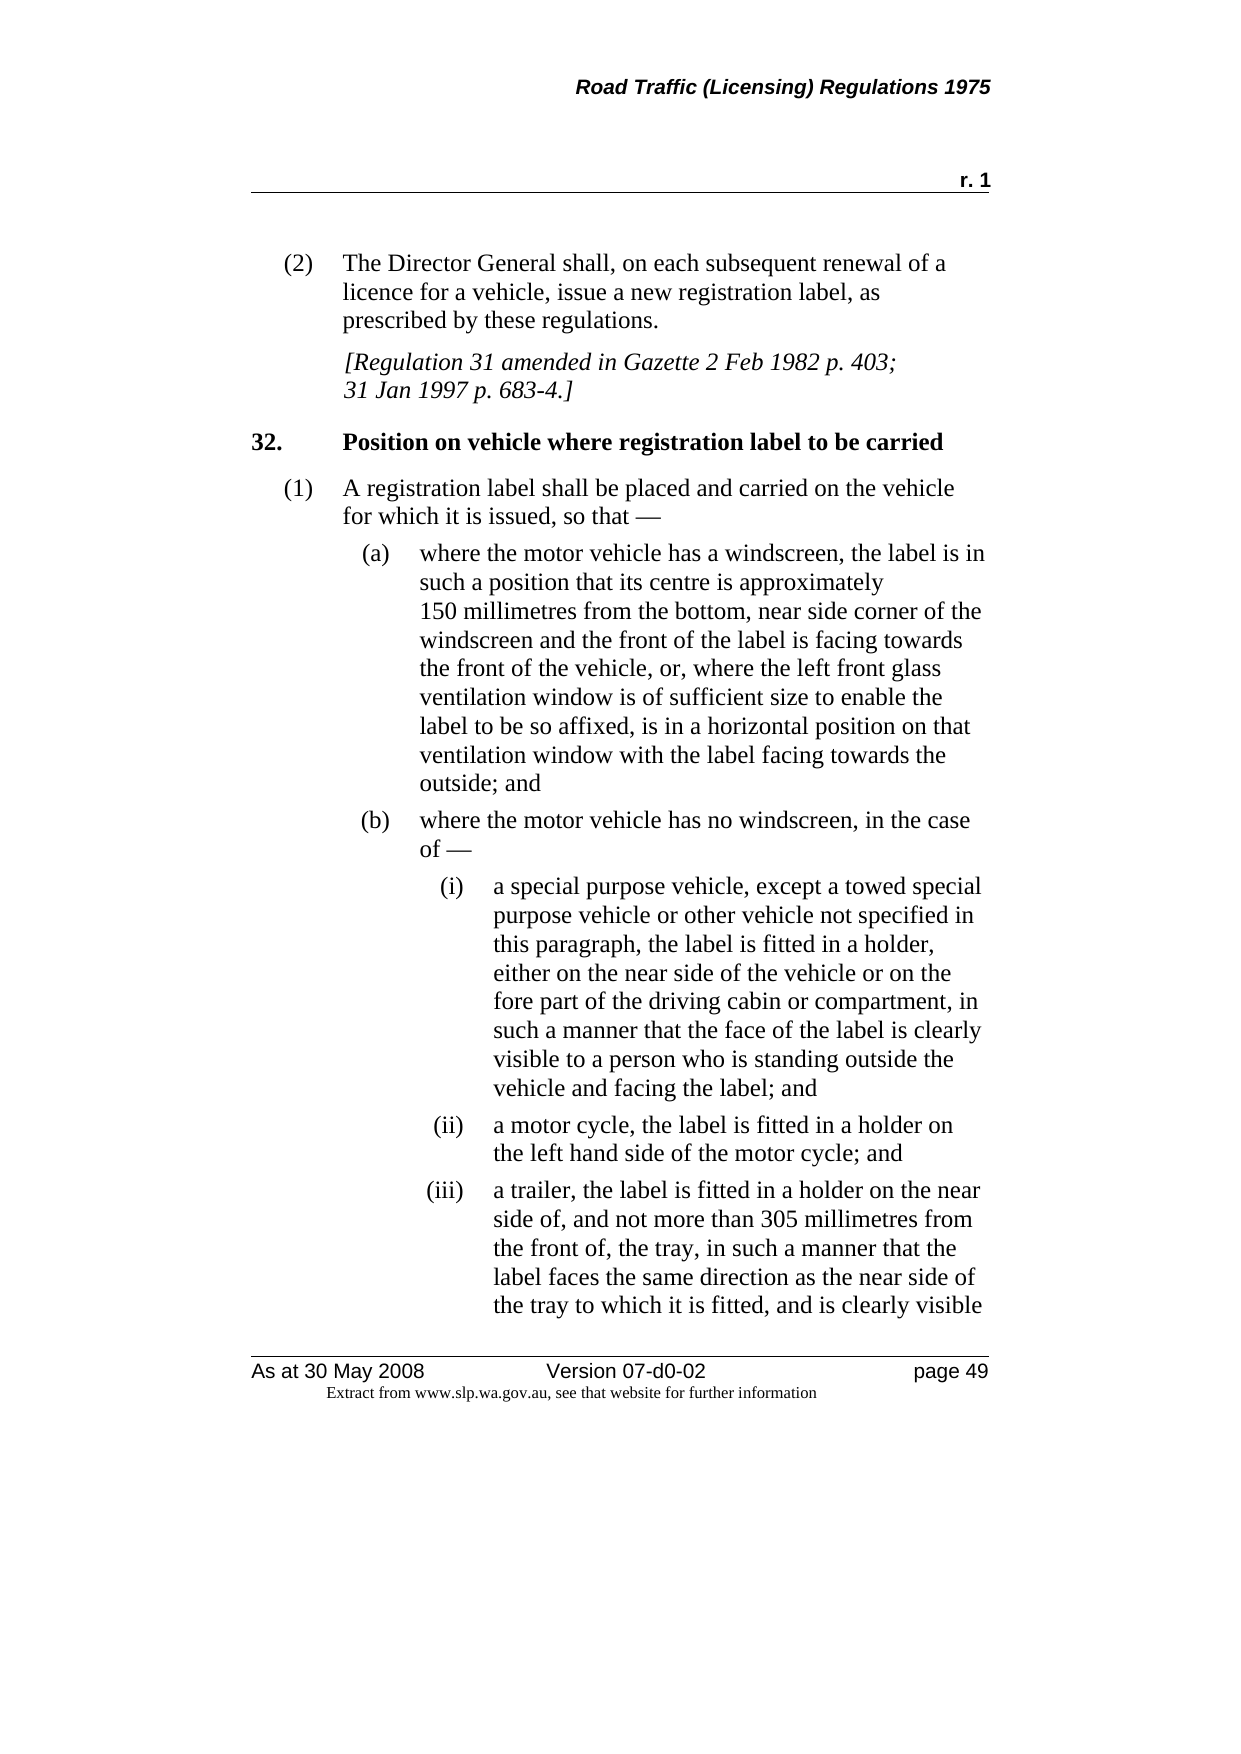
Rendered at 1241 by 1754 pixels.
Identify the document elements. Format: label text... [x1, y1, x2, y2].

text (ii) a motor cycle, the label is fitted in a holder on the left hand side of the motor cycle; and [251, 1110, 989, 1167]
subtitle 32. Position on vehicle where registration label to be carried [251, 427, 989, 456]
text (i) a special purpose vehicle, except a towed special purpose vehicle or other vehicle not specified in this paragraph, the label is fitted in a holder, either on the near side of the vehicle or on the fore part of the driving cabin or compartment, in such a manner that the face of the label is clearly visible to a person who is standing outside the vehicle and facing the label; and [251, 871, 989, 1101]
text (b) where the motor vehicle has no windscreen, in the case of — [251, 806, 989, 863]
text (1) A registration label shall be placed and carried on the vehicle for which it is issued, so that — [251, 473, 989, 530]
text [Regulation 31 amended in Gazette 2 Feb 1982 p. 403; 31 Jan 1997 p. 683-4.] [251, 347, 989, 404]
text (a) where the motor vehicle has a windscreen, the label is in such a position that its centre is approximately 150 millimetres from the bottom, near side corner of the windscreen and the front of the label is facing towards the front of the vehicle, or, where the left front glass ventilation window is of sufficient size to enable the label to be so affixed, is in a horizontal position on that ventilation window with the label facing towards the outside; and [251, 538, 989, 797]
text (2) The Director General shall, on each subsequent renewal of a licence for a vehicle, issue a new registration label, as prescribed by these regulations. [251, 248, 989, 334]
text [251, 1176, 989, 1319]
